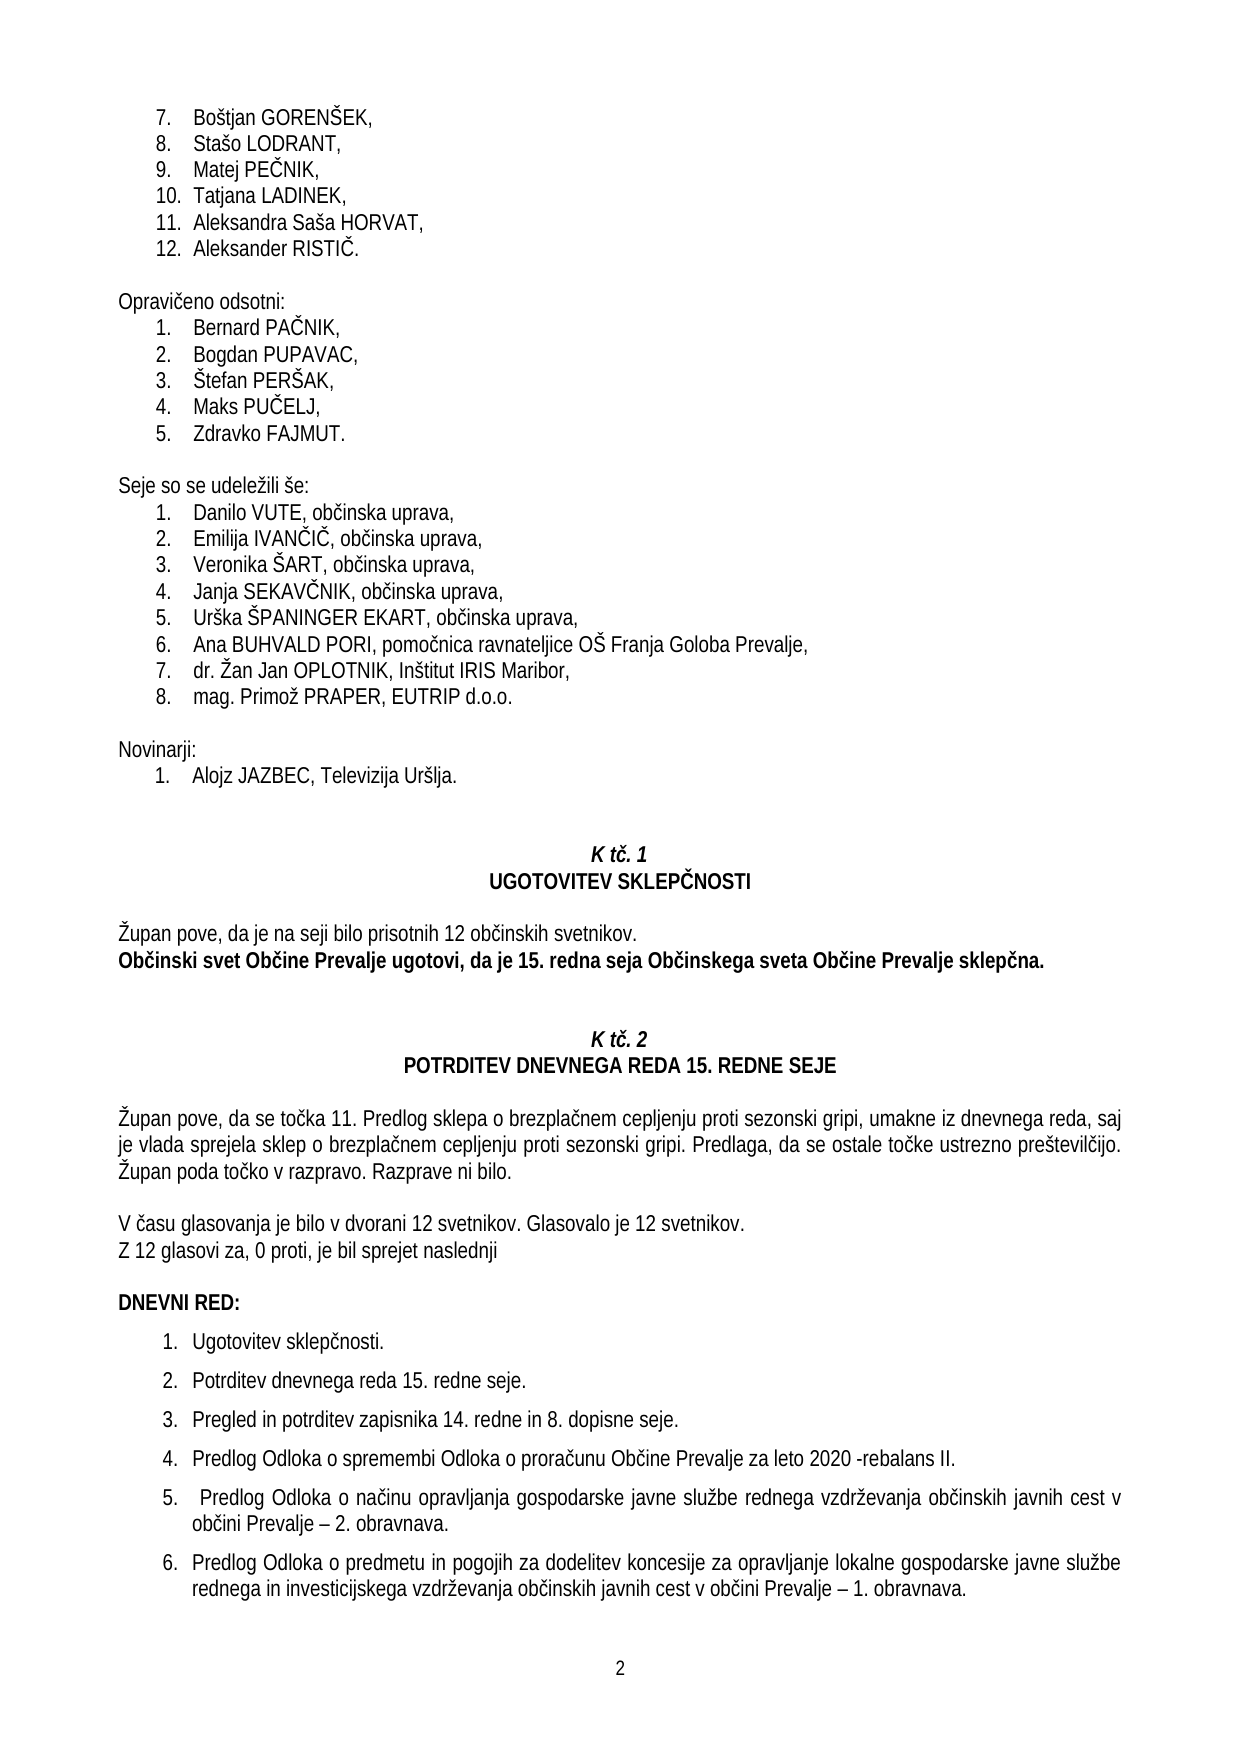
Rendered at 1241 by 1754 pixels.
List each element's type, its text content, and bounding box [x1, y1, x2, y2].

text 5. Predlog Odloka o načinu opravljanja gospodarske javne službe rednega vzdrževanja občinskih javnih cest v občini Prevalje – 2. obravnava. [162, 1484, 1122, 1536]
list Boštjan GORENŠEK, [156, 103, 1122, 130]
list Alojz JAZBEC, Televizija Uršlja. [154, 762, 1122, 789]
text Z 12 glasovi za, 0 proti, je bil sprejet naslednji [118, 1237, 1122, 1263]
list Veronika ŠART, občinska uprava, [156, 551, 1122, 578]
list Stašo LODRANT, [156, 130, 1122, 156]
subtitle K tč. 1 [118, 841, 1122, 868]
text V času glasovanja je bilo v dvorani 12 svetnikov. Glasovalo je 12 svetnikov. [118, 1210, 1122, 1237]
text Župan pove, da je na seji bilo prisotnih 12 občinskih svetnikov. [118, 920, 1122, 947]
text Opravičeno odsotni: [118, 288, 1122, 314]
list Urška ŠPANINGER EKART, občinska uprava, [156, 604, 1122, 631]
list Aleksander RISTIČ. [156, 235, 1122, 262]
text DNEVNI RED: [118, 1289, 1122, 1316]
list Tatjana LADINEK, [156, 182, 1122, 209]
text 3. Pregled in potrditev zapisnika 14. redne in 8. dopisne seje. [162, 1406, 1122, 1432]
list Matej PEČNIK, [156, 156, 1122, 182]
text POTRDITEV DNEVNEGA REDA 15. REDNE SEJE [118, 1052, 1122, 1078]
list mag. Primož PRAPER, EUTRIP d.o.o. [156, 683, 1122, 709]
list Zdravko FAJMUT. [156, 420, 1122, 446]
text Župan pove, da se točka 11. Predlog sklepa o brezplačnem cepljenju proti sezonski gripi, umakne iz dnevnega reda, saj je vlada sprejela sklep o brezplačnem cepljenju proti sezonski gripi. Predlaga, da se ostale točke ustrezno preštevilčijo. Župan poda točko v razpravo. Razprave ni bilo. [118, 1105, 1122, 1184]
text Občinski svet Občine Prevalje ugotovi, da je 15. redna seja Občinskega sveta Občine Prevalje sklepčna. [118, 947, 1122, 973]
list Danilo VUTE, občinska uprava, [156, 499, 1122, 525]
text Novinarji: [118, 736, 1122, 762]
list Štefan PERŠAK, [156, 367, 1122, 393]
list Maks PUČELJ, [156, 393, 1122, 420]
text Seje so se udeležili še: [118, 472, 1122, 499]
list Aleksandra Saša HORVAT, [156, 209, 1122, 235]
subtitle K tč. 2 [118, 1026, 1122, 1052]
list Janja SEKAVČNIK, občinska uprava, [156, 578, 1122, 604]
list Bogdan PUPAVAC, [156, 341, 1122, 367]
text 2. Potrditev dnevnega reda 15. redne seje. [162, 1367, 1122, 1393]
list Ana BUHVALD PORI, pomočnica ravnateljice OŠ Franja Goloba Prevalje, [156, 631, 1122, 657]
list Emilija IVANČIČ, občinska uprava, [156, 525, 1122, 551]
text 4. Predlog Odloka o spremembi Odloka o proračunu Občine Prevalje za leto 2020 -rebalans II. [162, 1445, 1122, 1471]
text UGOTOVITEV SKLEPČNOSTI [118, 868, 1122, 894]
list Bernard PAČNIK, [156, 314, 1122, 341]
text 1. Ugotovitev sklepčnosti. [162, 1328, 1122, 1354]
list dr. Žan Jan OPLOTNIK, Inštitut IRIS Maribor, [156, 657, 1122, 683]
text 6. Predlog Odloka o predmetu in pogojih za dodelitev koncesije za opravljanje lokalne gospodarske javne službe rednega in investicijskega vzdrževanja občinskih javnih cest v občini Prevalje – 1. obravnava. [162, 1549, 1122, 1602]
